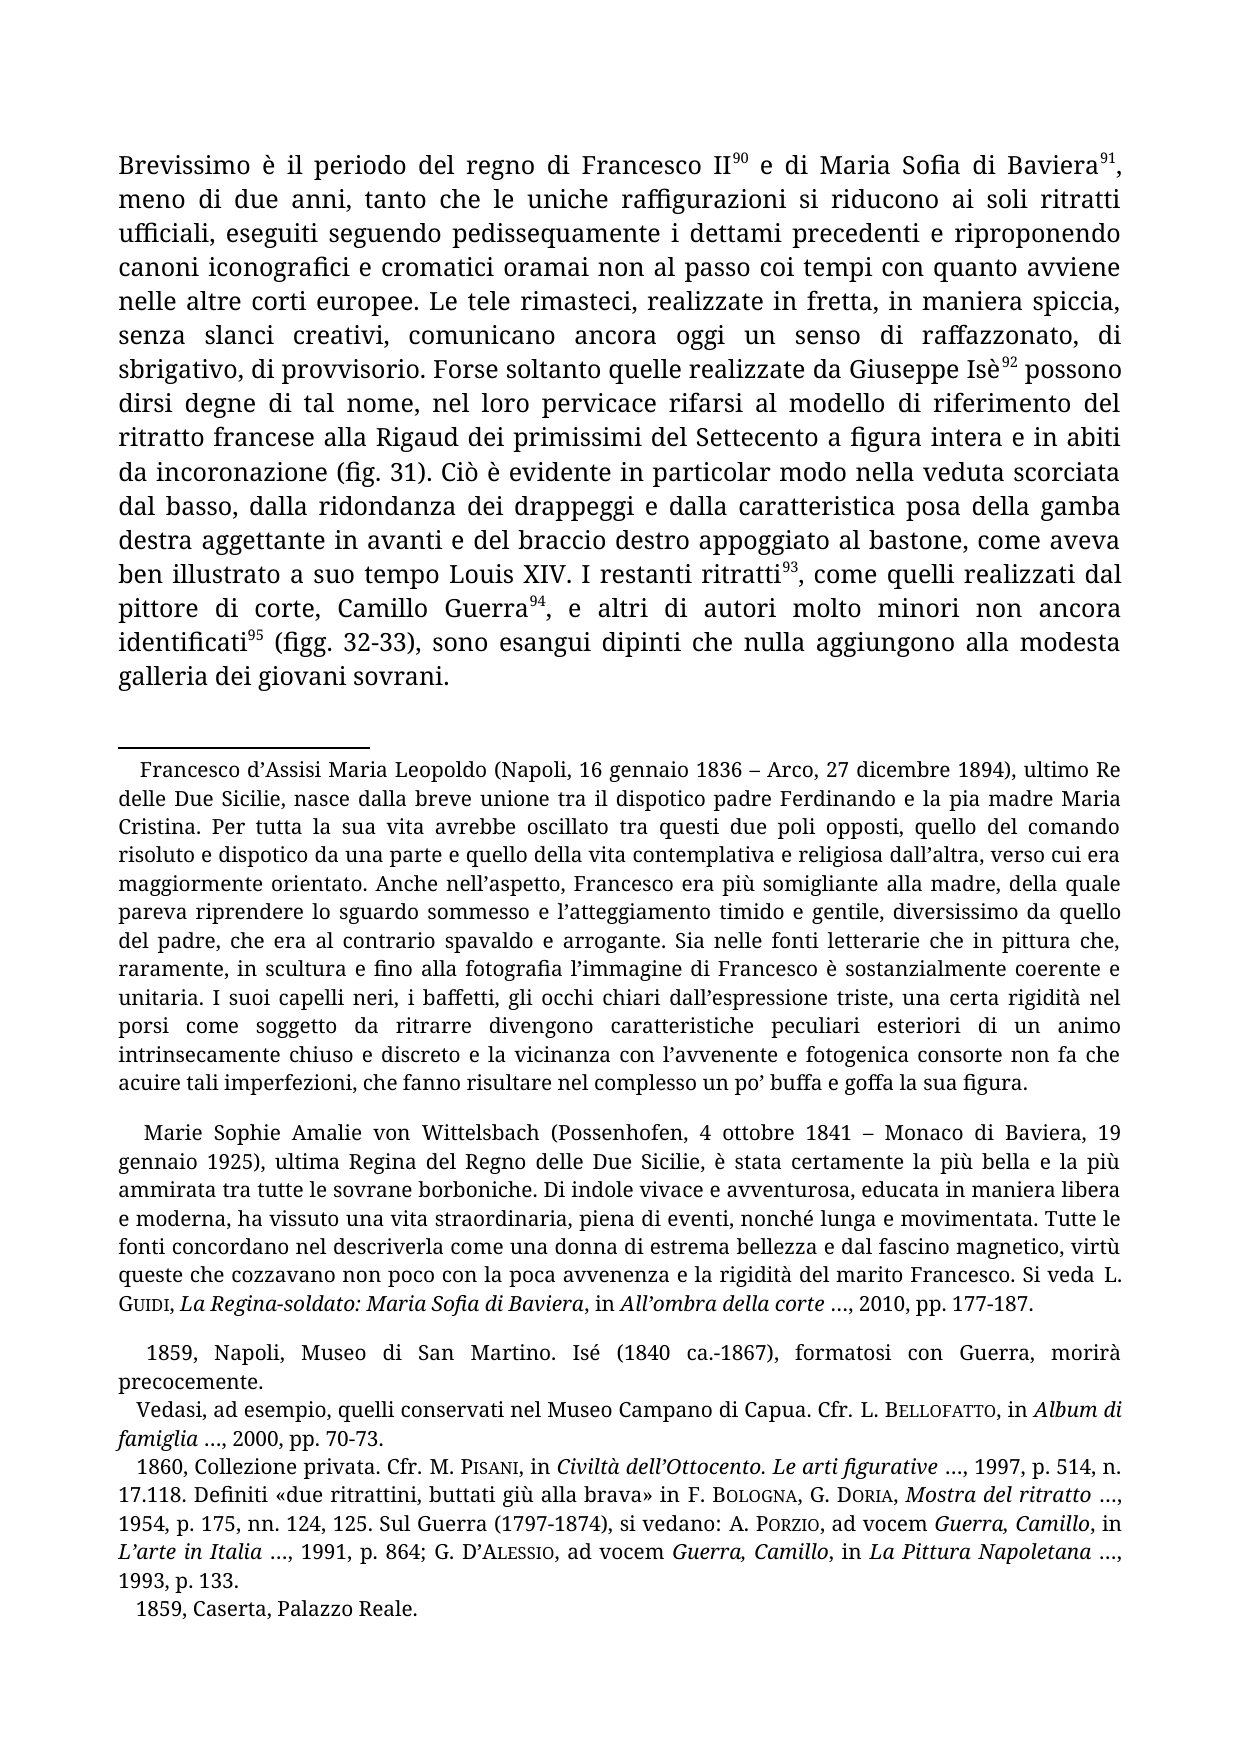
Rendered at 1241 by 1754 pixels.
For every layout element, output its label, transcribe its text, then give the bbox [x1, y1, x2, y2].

text È con l’iconografia dell’ultima coppia reale che il contrasto tra la vecchia pittura accademica e il moderno mezzo di riproduzione diventa clamoroso. Brevissimo è il periodo del regno di Francesco II e di Maria Sofia di Baviera, meno di due anni, tanto che le uniche raffigurazioni si riducono ai soli ritratti ufficiali, eseguiti seguendo pedissequamente i dettami precedenti e riproponendo canoni iconografici e cromatici oramai non al passo coi tempi con quanto avviene nelle altre corti europee. Le tele rimasteci, realizzate in fretta, in maniera spiccia, senza slanci creativi, comunicano ancora oggi un senso di raffazzonato, di sbrigativo, di provvisorio. Forse soltanto quelle realizzate da Giuseppe Isè possono dirsi degne di tal nome, nel loro pervicace rifarsi al modello di riferimento del ritratto francese alla Rigaud dei primissimi del Settecento a figura intera e in abiti da incoronazione (fig. 31). Ciò è evidente in particolar modo nella veduta scorciata dal basso, dalla ridondanza dei drappeggi e dalla caratteristica posa della gamba destra aggettante in avanti e del braccio destro appoggiato al bastone, come aveva ben illustrato a suo tempo Louis XIV. I restanti ritratti, come quelli realizzati dal pittore di corte, Camillo Guerra, e altri di autori molto minori non ancora identificati (figg. 32-33), sono esangui dipinti che nulla aggiungono alla modesta galleria dei giovani sovrani. [118, 148, 1122, 693]
